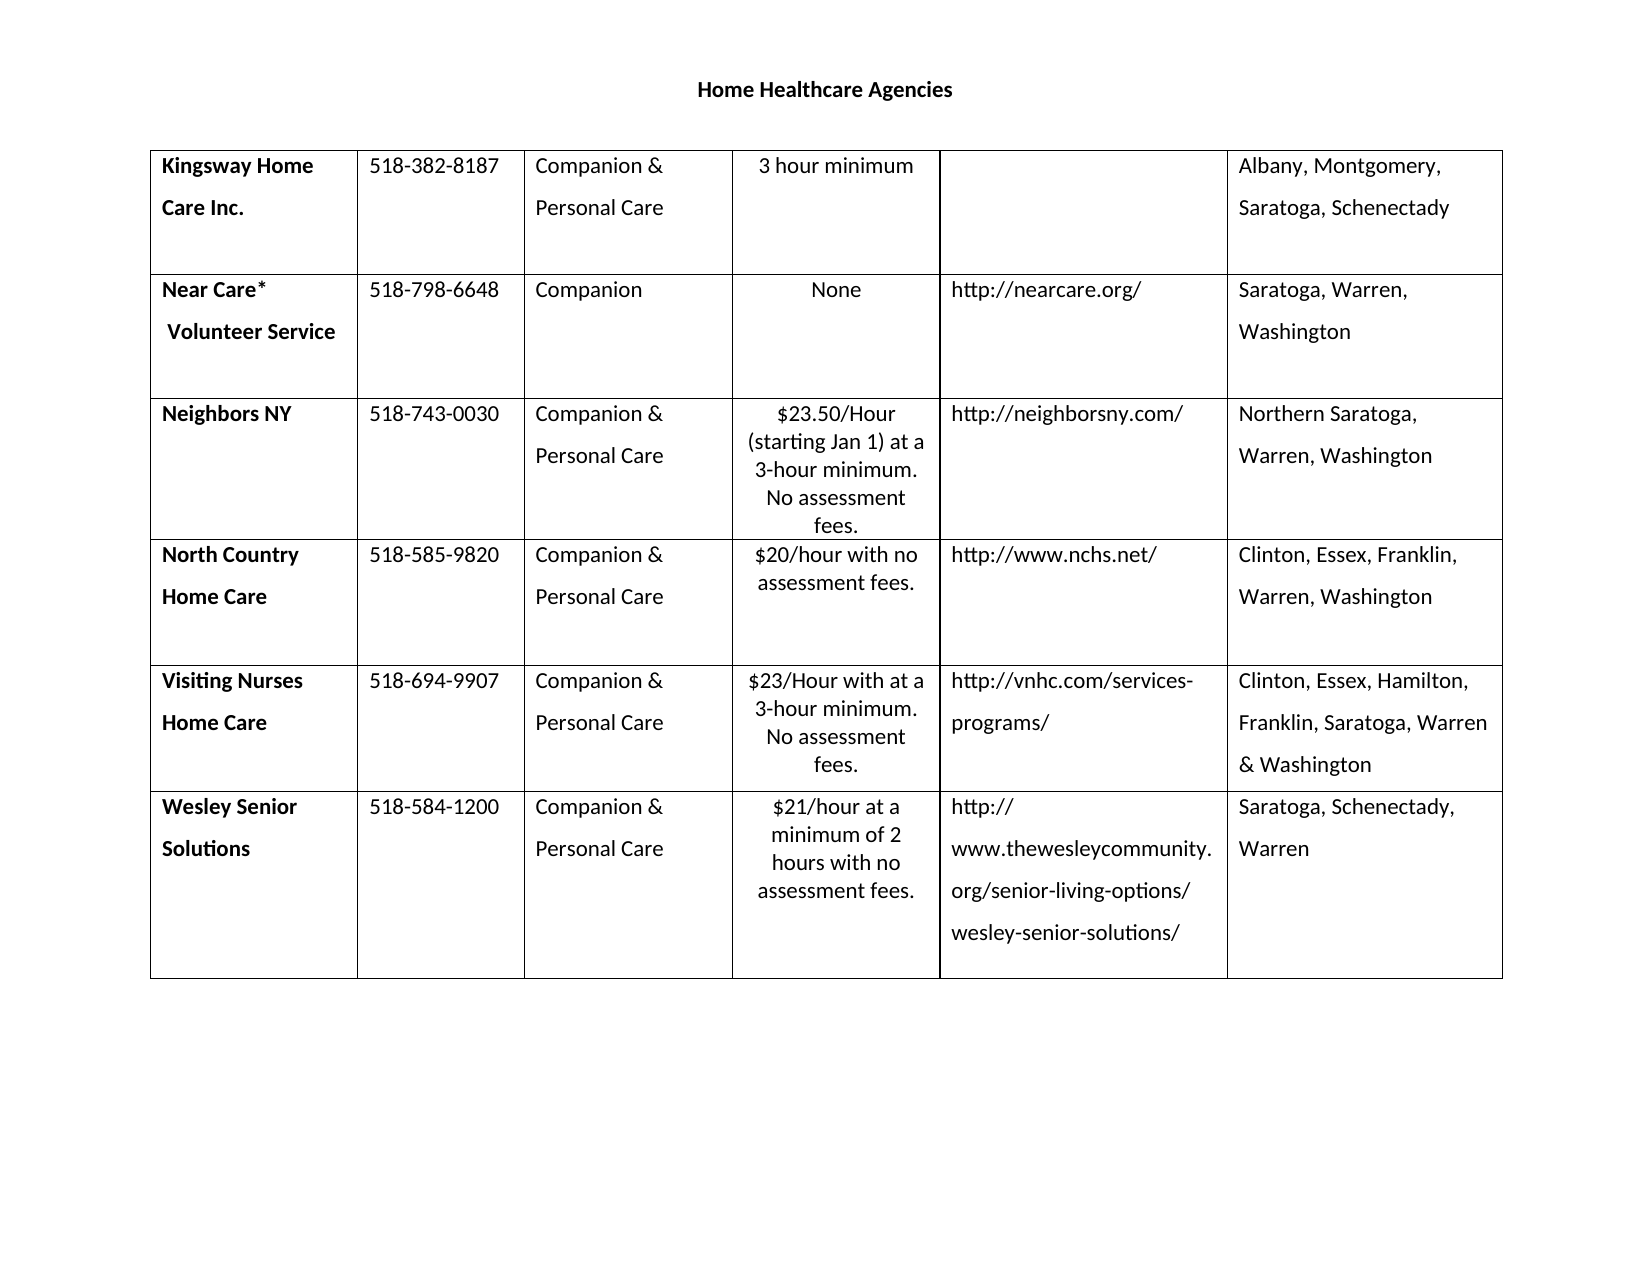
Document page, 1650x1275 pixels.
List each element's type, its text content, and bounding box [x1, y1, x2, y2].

table_cell Companion & Personal Care [525, 540, 732, 665]
table_cell http://neighborsny.com/ [941, 399, 1227, 539]
table_cell Neighbors NY [151, 399, 357, 539]
table_cell Near Care* Volunteer Service [151, 275, 357, 398]
table_cell 518-382-8187 [358, 151, 524, 274]
table_cell 518-584-1200 [358, 792, 524, 978]
table_cell Clinton, Essex, Franklin, Warren, Washington [1228, 540, 1502, 665]
table_cell Visiting Nurses Home Care [151, 666, 357, 791]
table_cell Saratoga, Schenectady, Warren [1228, 792, 1502, 978]
table_cell North Country Home Care [151, 540, 357, 665]
table_cell None [733, 275, 939, 398]
table_cell Companion & Personal Care [525, 399, 732, 539]
table_cell [941, 151, 1227, 274]
table_cell http://nearcare.org/ [941, 275, 1227, 398]
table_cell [525, 151, 732, 274]
table_cell Northern Saratoga, Warren, Washington [1228, 399, 1502, 539]
table_cell $20/hour with no assessment fees. [733, 540, 939, 665]
table_cell Clinton, Essex, Hamilton, Franklin, Saratoga, Warren & Washington [1228, 666, 1502, 791]
table_cell Companion [525, 275, 732, 398]
table_cell $23.50/Hour (starting Jan 1) at a 3-hour minimum. No assessment fees. [733, 399, 939, 539]
table_cell http://vnhc.com/services-programs/ [941, 666, 1227, 791]
table_cell 518-798-6648 [358, 275, 524, 398]
table_cell $21/hour at a minimum of 2 hours with no assessment fees. [733, 792, 939, 978]
table_cell http://www.nchs.net/ [941, 540, 1227, 665]
table_cell 3 hour minimum [733, 151, 939, 274]
table_cell Companion & Personal Care [525, 666, 732, 791]
table_cell Wesley Senior Solutions [151, 792, 357, 978]
table_cell Albany, Montgomery, Saratoga, Schenectady [1228, 151, 1502, 274]
table_cell 518-694-9907 [358, 666, 524, 791]
table_cell 518-585-9820 [358, 540, 524, 665]
table_cell $23/Hour with at a 3-hour minimum. No assessment fees. [733, 666, 939, 791]
table_cell Kingsway Home Care Inc. [151, 151, 357, 274]
table_cell Companion & Personal Care [525, 792, 732, 978]
table_cell http://www.thewesleycommunity.org/senior-living-options/wesley-senior-solutions/ [941, 792, 1227, 978]
table_cell Saratoga, Warren, Washington [1228, 275, 1502, 398]
table_cell 518-743-0030 [358, 399, 524, 539]
